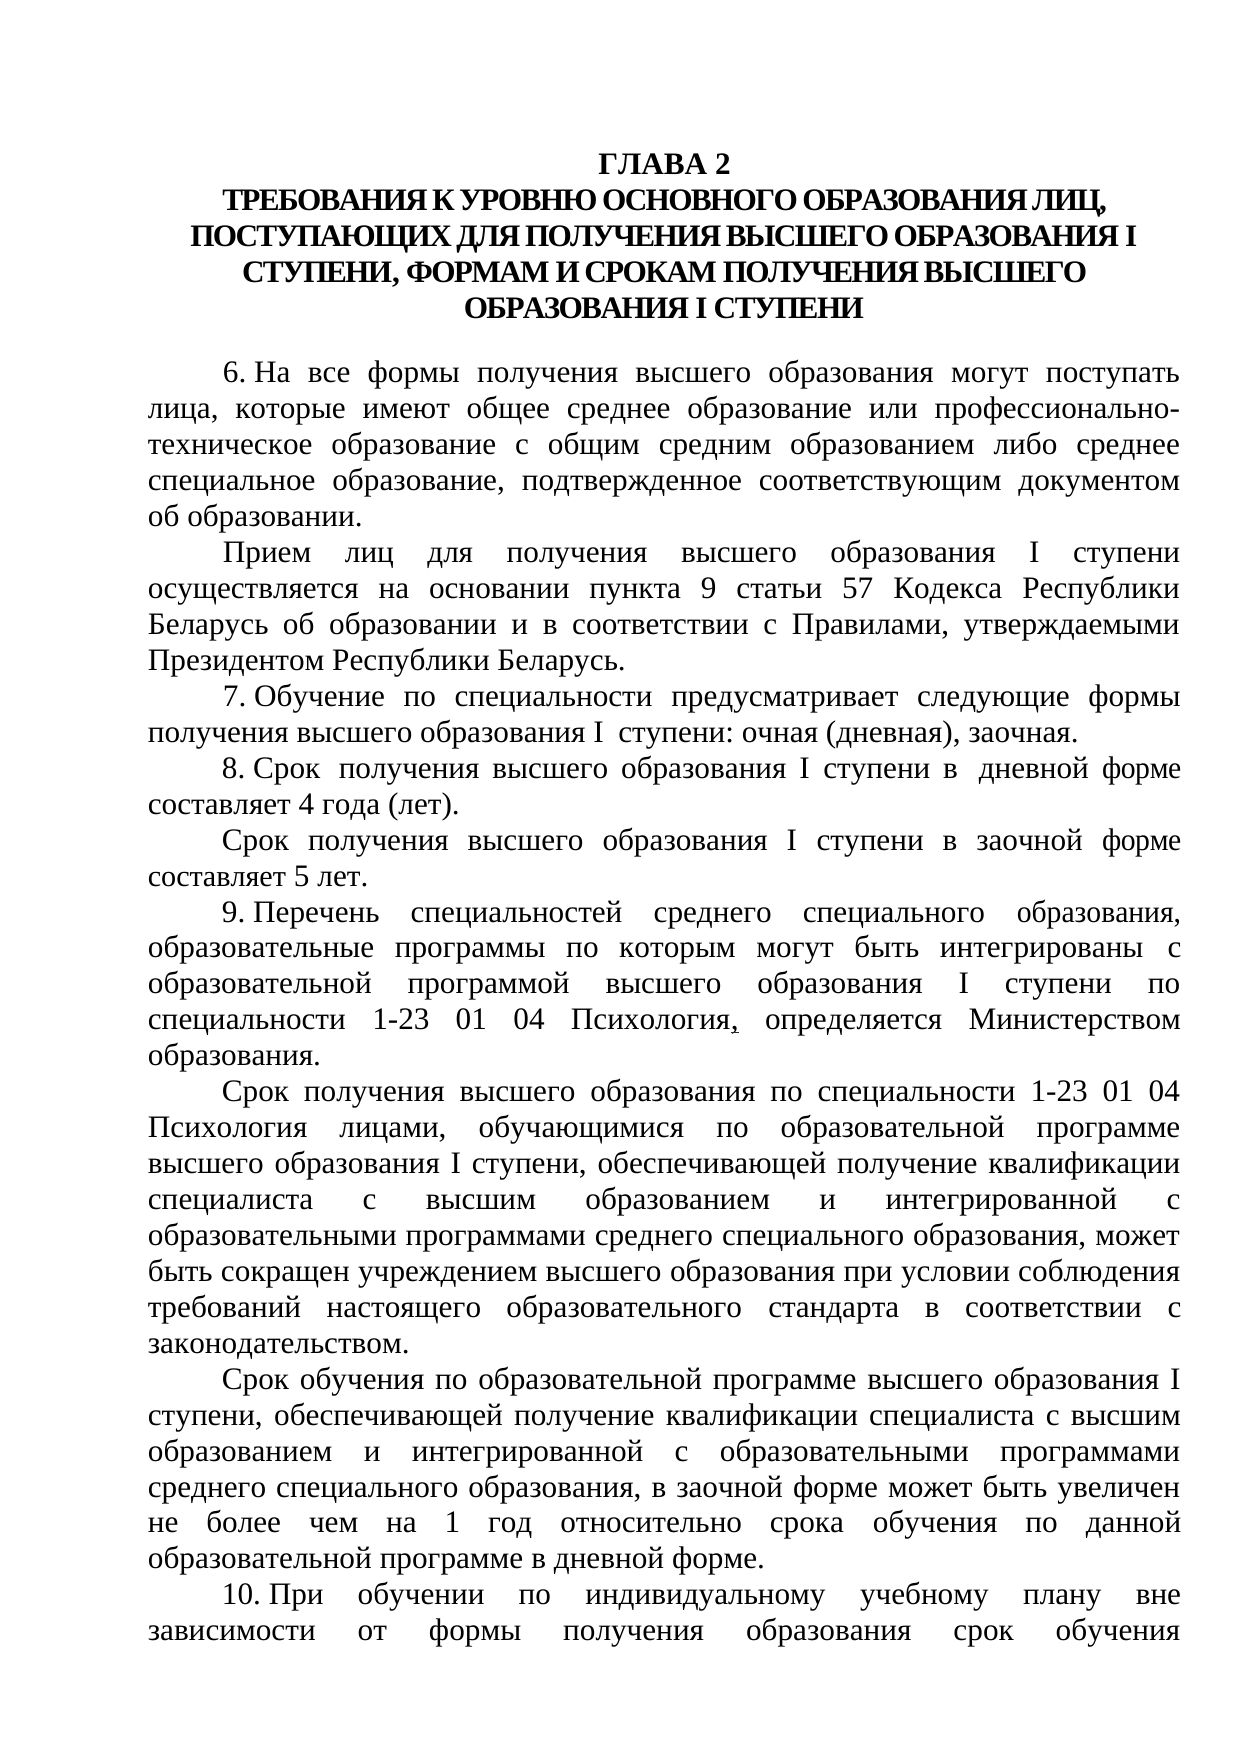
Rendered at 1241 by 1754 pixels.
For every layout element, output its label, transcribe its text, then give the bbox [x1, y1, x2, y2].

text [148, 1576, 1181, 1647]
text ТРЕБОВАНИЯ К УРОВНЮ ОСНОВНОГО ОБРАЗОВАНИЯ ЛИЦ, ПОСТУПАЮЩИХ ДЛЯ ПОЛУЧЕНИЯ ВЫСШЕГО ОБРАЗОВАНИЯ I СТУПЕНИ, ФОРМАМ И СРОКАМ ПОЛУЧЕНИЯ ВЫСШЕГО ОБРАЗОВАНИЯ I СТУПЕНИ [148, 181, 1181, 325]
text 9. Перечень специальностей среднего специального образования, образовательные программы по которым могут быть интегрированы с образовательной программой высшего образования I ступени по специальности 1-23 01 04 Психология, определяется Министерством образования. [148, 893, 1181, 1072]
text 8. Срок получения высшего образования I ступени в дневной форме составляет 4 года (лет). [148, 749, 1181, 821]
text ГЛАВА 2 [148, 145, 1181, 181]
text Срок получения высшего образования по специальности 1-23 01 04 Психология лицами, обучающимися по образовательной программе высшего образования I ступени, обеспечивающей получение квалификации специалиста с высшим образованием и интегрированной с образовательными программами среднего специального образования, может быть сокращен учреждением высшего образования при условии соблюдения требований настоящего образовательного стандарта в соответствии с законодательством. [148, 1072, 1181, 1360]
text 7. Обучение по специальности предусматривает следующие формы получения высшего образования I ступени: очная (дневная), заочная. [148, 677, 1181, 749]
text Прием лиц для получения высшего образования I ступени осуществляется на основании пункта 9 статьи 57 Кодекса Республики Беларусь об образовании и в соответствии с Правилами, утверждаемыми Президентом Республики Беларусь. [148, 533, 1181, 677]
text Срок получения высшего образования I ступени в заочной форме составляет 5 лет. [148, 821, 1181, 893]
text Срок обучения по образовательной программе высшего образования I ступени, обеспечивающей получение квалификации специалиста с высшим образованием и интегрированной с образовательными программами среднего специального образования, в заочной форме может быть увеличен не более чем на 1 год относительно срока обучения по данной образовательной программе в дневной форме. [148, 1360, 1181, 1576]
text 6. На все формы получения высшего образования могут поступать лица, которые имеют общее среднее образование или профессионально- техническое образование с общим средним образованием либо среднее специальное образование, подтвержденное соответствующим документом об образовании. [148, 354, 1181, 533]
